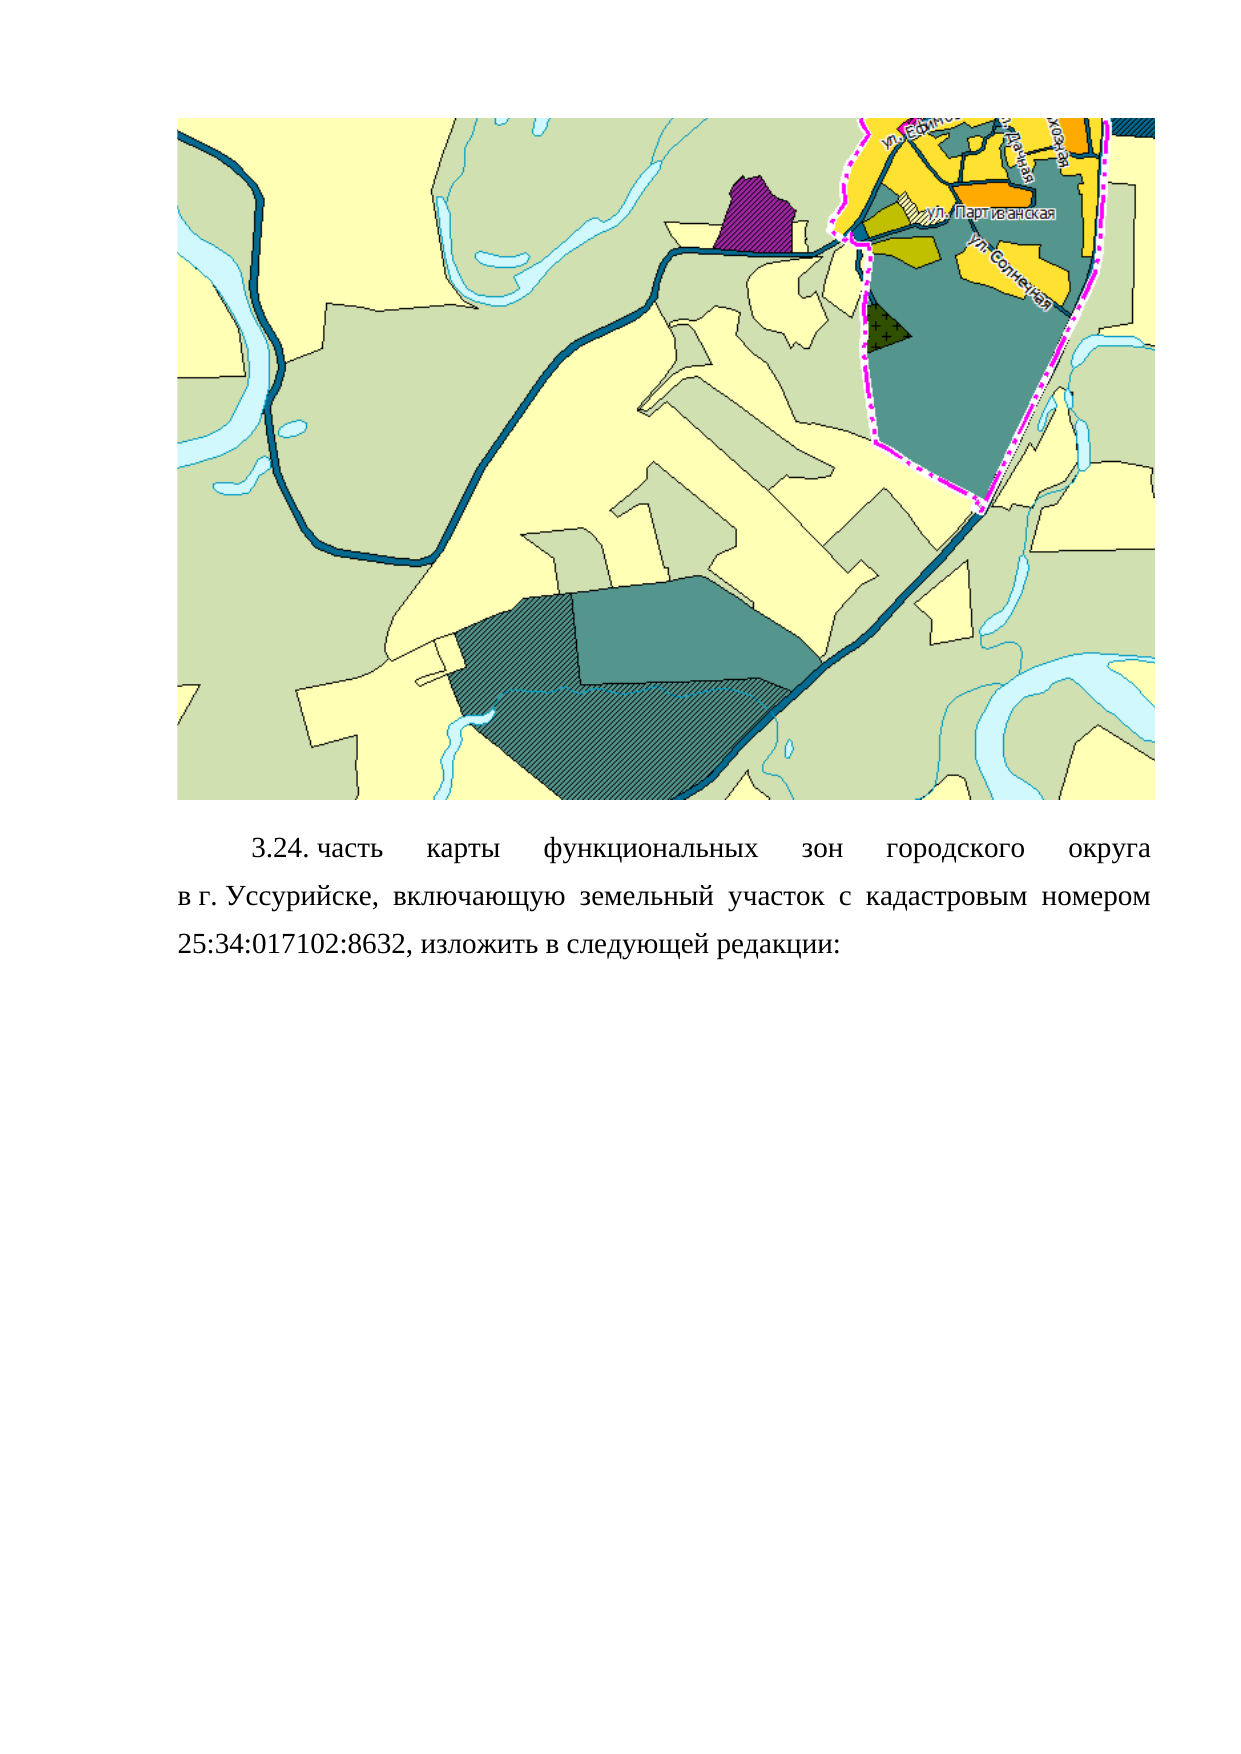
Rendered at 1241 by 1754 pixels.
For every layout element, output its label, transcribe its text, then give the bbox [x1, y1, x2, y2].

title 3.24. часть карты функциональных зон городского округа в г. Уссурийске, включающую земельный участок с кадастровым номером 25:34:017102:8632, изложить в следующей редакции: [177, 830, 1152, 960]
picture [177, 118, 1155, 800]
